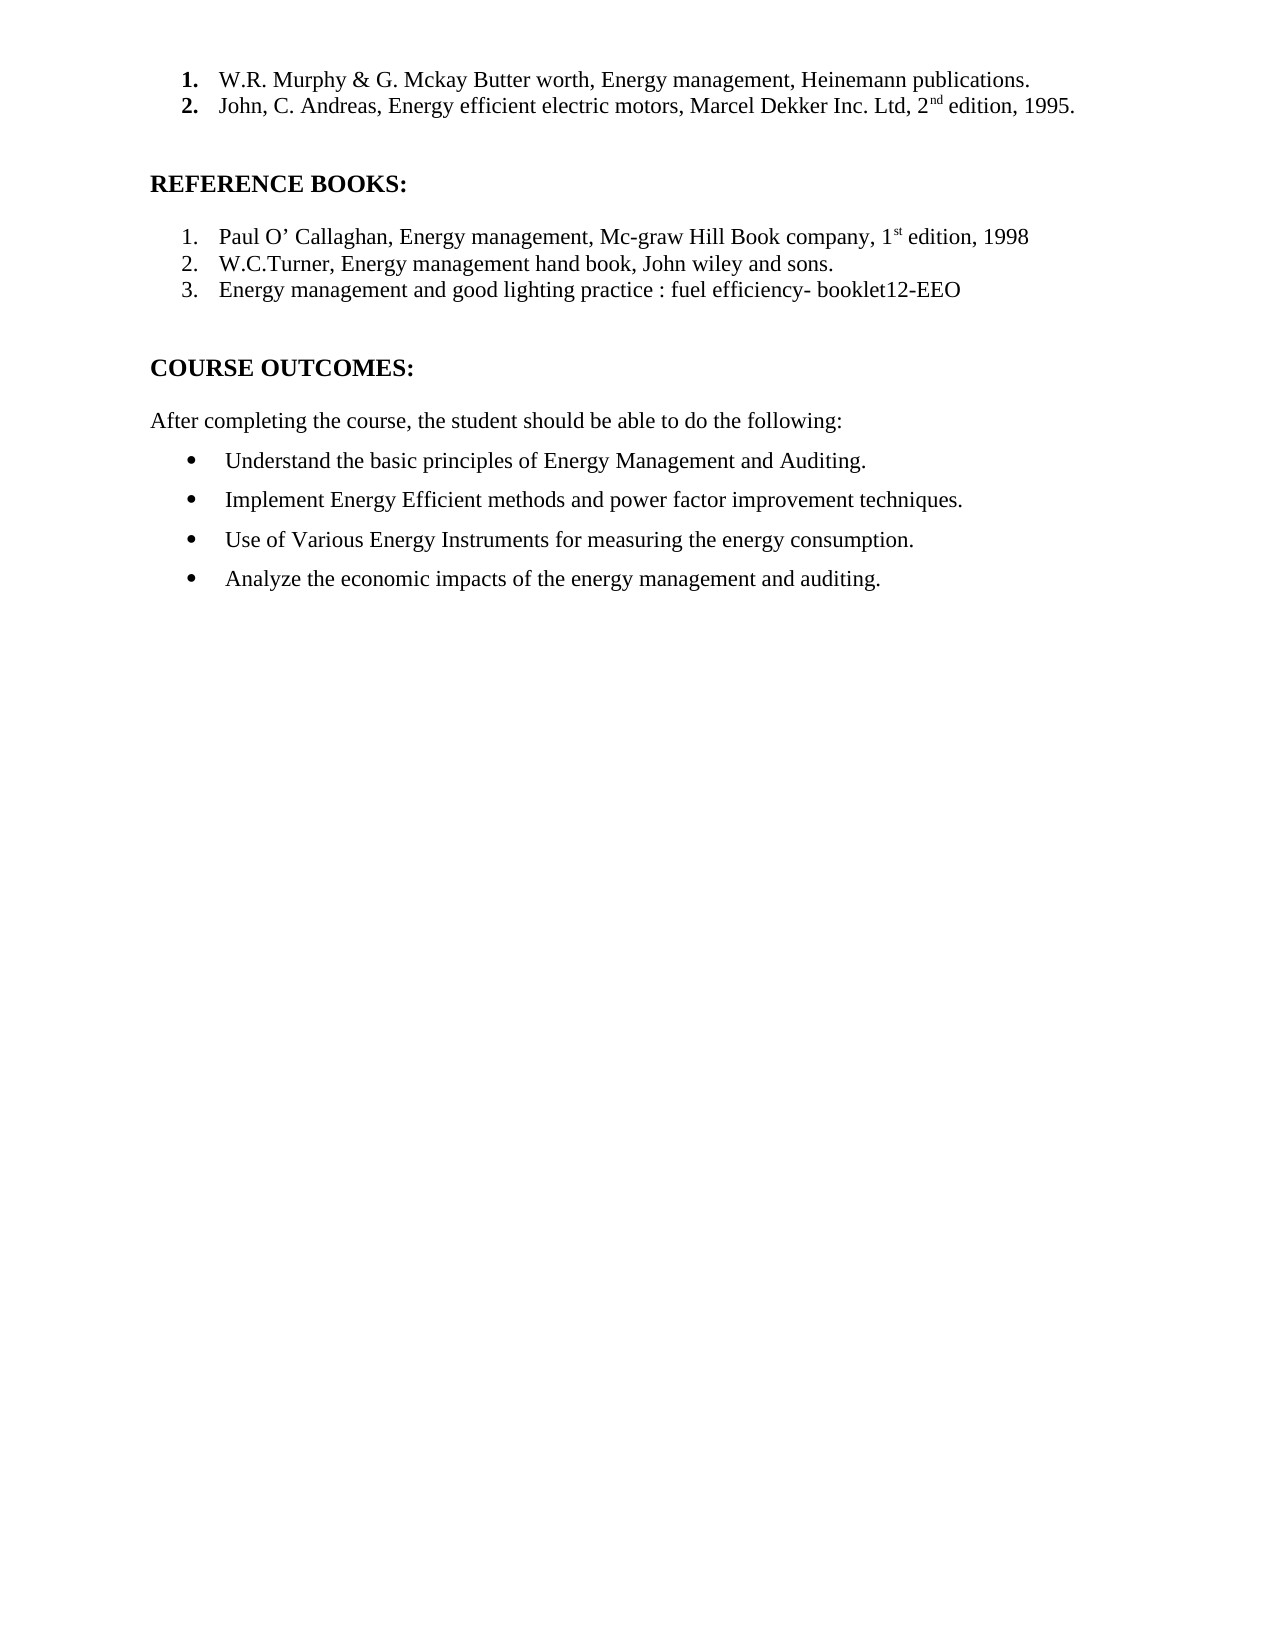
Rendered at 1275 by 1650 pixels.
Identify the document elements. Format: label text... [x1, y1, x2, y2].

list Implement Energy Efficient methods and power factor improvement techniques. [187, 486, 1125, 512]
list Analyze the economic impacts of the energy management and auditing. [187, 565, 1125, 591]
list Use of Various Energy Instruments for measuring the energy consumption. [187, 526, 1125, 552]
text REFERENCE BOOKS: [150, 169, 1125, 198]
list Paul O’ Callaghan, Energy management, Mc-graw Hill Book company, 1st edition, 1998 [181, 223, 1125, 249]
text COURSE OUTCOMES: [150, 353, 1125, 382]
list Energy management and good lighting practice : fuel efficiency- booklet12-EEO [181, 276, 1125, 302]
text After completing the course, the student should be able to do the following: [150, 407, 1125, 433]
list W.C.Turner, Energy management hand book, John wiley and sons. [181, 249, 1125, 276]
list Understand the basic principles of Energy Management and Auditing. [187, 447, 1125, 473]
list John, C. Andreas, Energy efficient electric motors, Marcel Dekker Inc. Ltd, 2nd edition, 1995. [181, 92, 1125, 118]
list W.R. Murphy & G. Mckay Butter worth, Energy management, Heinemann publications. [181, 66, 1125, 92]
